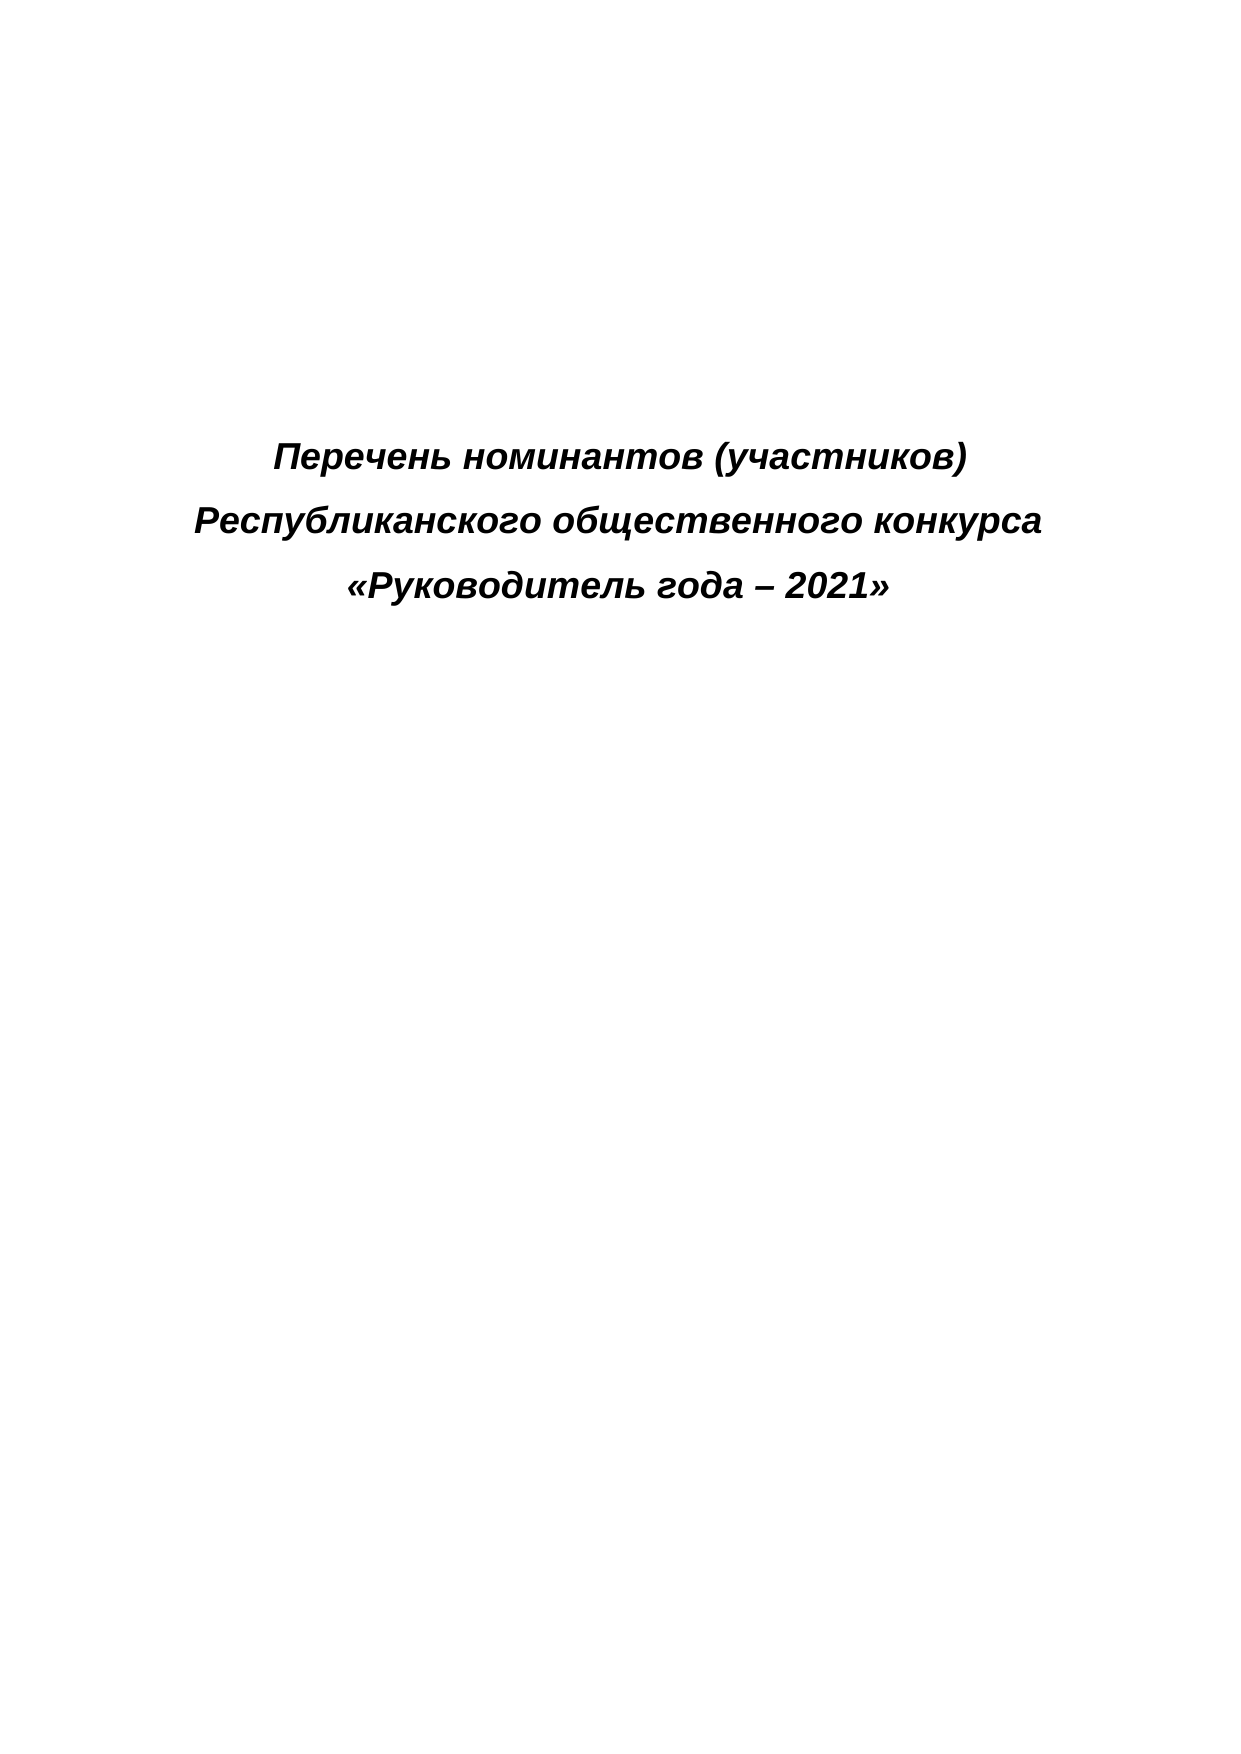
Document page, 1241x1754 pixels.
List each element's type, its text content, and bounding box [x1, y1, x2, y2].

title Республиканского общественного конкурса [89, 499, 1152, 542]
title «Руководитель года – 2021» [89, 563, 1152, 606]
title Перечень номинантов (участников) [89, 434, 1152, 477]
